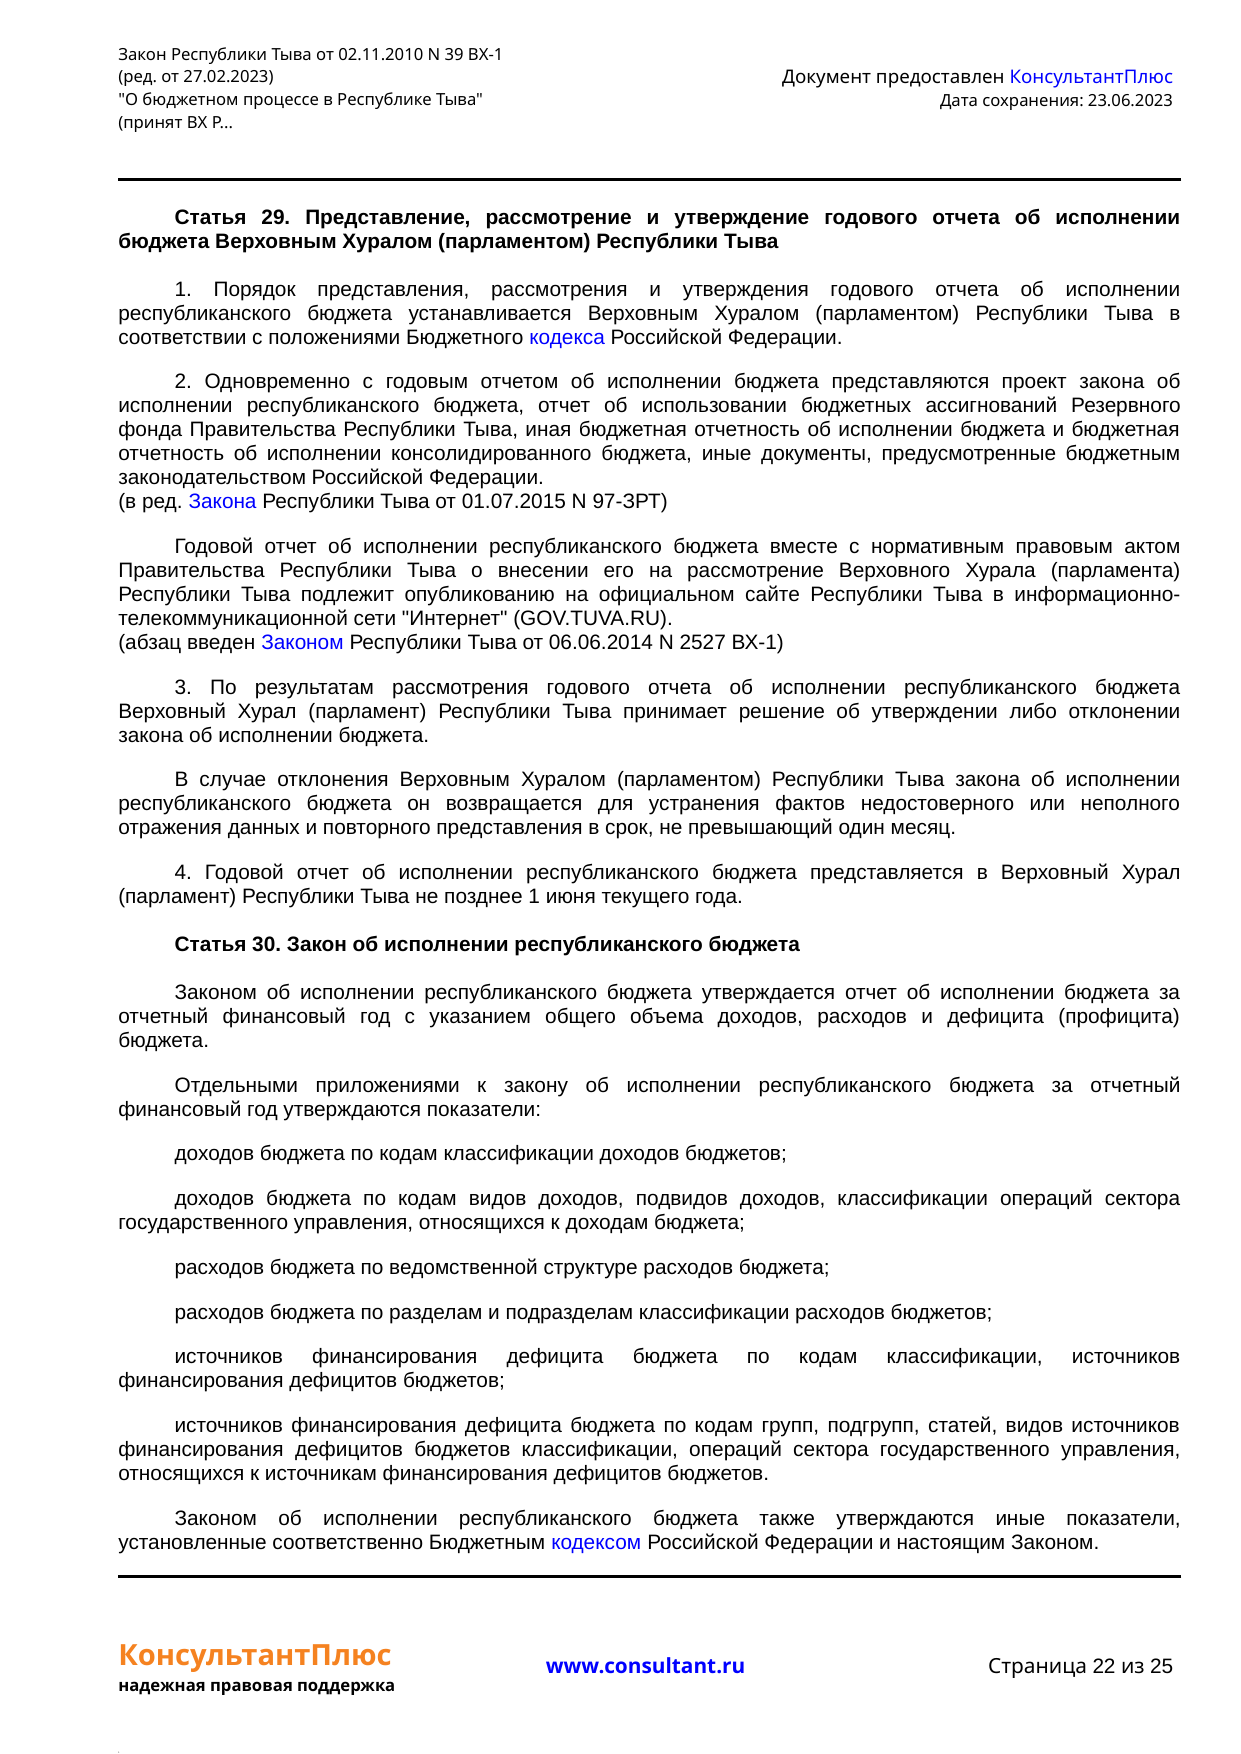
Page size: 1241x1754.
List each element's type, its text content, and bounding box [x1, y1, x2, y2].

text расходов бюджета по разделам и подразделам классификации расходов бюджетов; [118, 1299, 1181, 1323]
text (в ред. Закона Республики Тыва от 01.07.2015 N 97-ЗРТ) [118, 489, 1181, 513]
text (абзац введен Законом Республики Тыва от 06.06.2014 N 2527 ВХ-1) [118, 630, 1181, 654]
text 2. Одновременно с годовым отчетом об исполнении бюджета представляются проект закона об исполнении республиканского бюджета, отчет об использовании бюджетных ассигнований Резервного фонда Правительства Республики Тыва, иная бюджетная отчетность об исполнении бюджета и бюджетная отчетность об исполнении консолидированного бюджета, иные документы, предусмотренные бюджетным законодательством Российской Федерации. [118, 369, 1181, 489]
text Отдельными приложениями к закону об исполнении республиканского бюджета за отчетный финансовый год утверждаются показатели: [118, 1072, 1181, 1120]
title Статья 29. Представление, рассмотрение и утверждение годового отчета об исполнении бюджета Верховным Хуралом (парламентом) Республики Тыва [118, 205, 1181, 253]
text доходов бюджета по кодам классификации доходов бюджетов; [118, 1141, 1181, 1165]
text 3. По результатам рассмотрения годового отчета об исполнении республиканского бюджета Верховный Хурал (парламент) Республики Тыва принимает решение об утверждении либо отклонении закона об исполнении бюджета. [118, 674, 1181, 746]
text 4. Годовой отчет об исполнении республиканского бюджета представляется в Верховный Хурал (парламент) Республики Тыва не позднее 1 июня текущего года. [118, 860, 1181, 908]
text источников финансирования дефицита бюджета по кодам классификации, источников финансирования дефицитов бюджетов; [118, 1344, 1181, 1392]
text В случае отклонения Верховным Хуралом (парламентом) Республики Тыва закона об исполнении республиканского бюджета он возвращается для устранения фактов недостоверного или неполного отражения данных и повторного представления в срок, не превышающий один месяц. [118, 767, 1181, 839]
text Годовой отчет об исполнении республиканского бюджета вместе с нормативным правовым актом Правительства Республики Тыва о внесении его на рассмотрение Верховного Хурала (парламента) Республики Тыва подлежит опубликованию на официальном сайте Республики Тыва в информационно-телекоммуникационной сети "Интернет" (GOV.TUVA.RU). [118, 534, 1181, 630]
text расходов бюджета по ведомственной структуре расходов бюджета; [118, 1255, 1181, 1279]
text Законом об исполнении республиканского бюджета также утверждаются иные показатели, установленные соответственно Бюджетным кодексом Российской Федерации и настоящим Законом. [118, 1506, 1181, 1554]
text источников финансирования дефицита бюджета по кодам групп, подгрупп, статей, видов источников финансирования дефицитов бюджетов классификации, операций сектора государственного управления, относящихся к источникам финансирования дефицитов бюджетов. [118, 1413, 1181, 1485]
text доходов бюджета по кодам видов доходов, подвидов доходов, классификации операций сектора государственного управления, относящихся к доходам бюджета; [118, 1186, 1181, 1234]
text Законом об исполнении республиканского бюджета утверждается отчет об исполнении бюджета за отчетный финансовый год с указанием общего объема доходов, расходов и дефицита (профицита) бюджета. [118, 980, 1181, 1052]
text 1. Порядок представления, рассмотрения и утверждения годового отчета об исполнении республиканского бюджета устанавливается Верховным Хуралом (парламентом) Республики Тыва в соответствии с положениями Бюджетного кодекса Российской Федерации. [118, 277, 1181, 348]
title Статья 30. Закон об исполнении республиканского бюджета [118, 932, 1181, 956]
